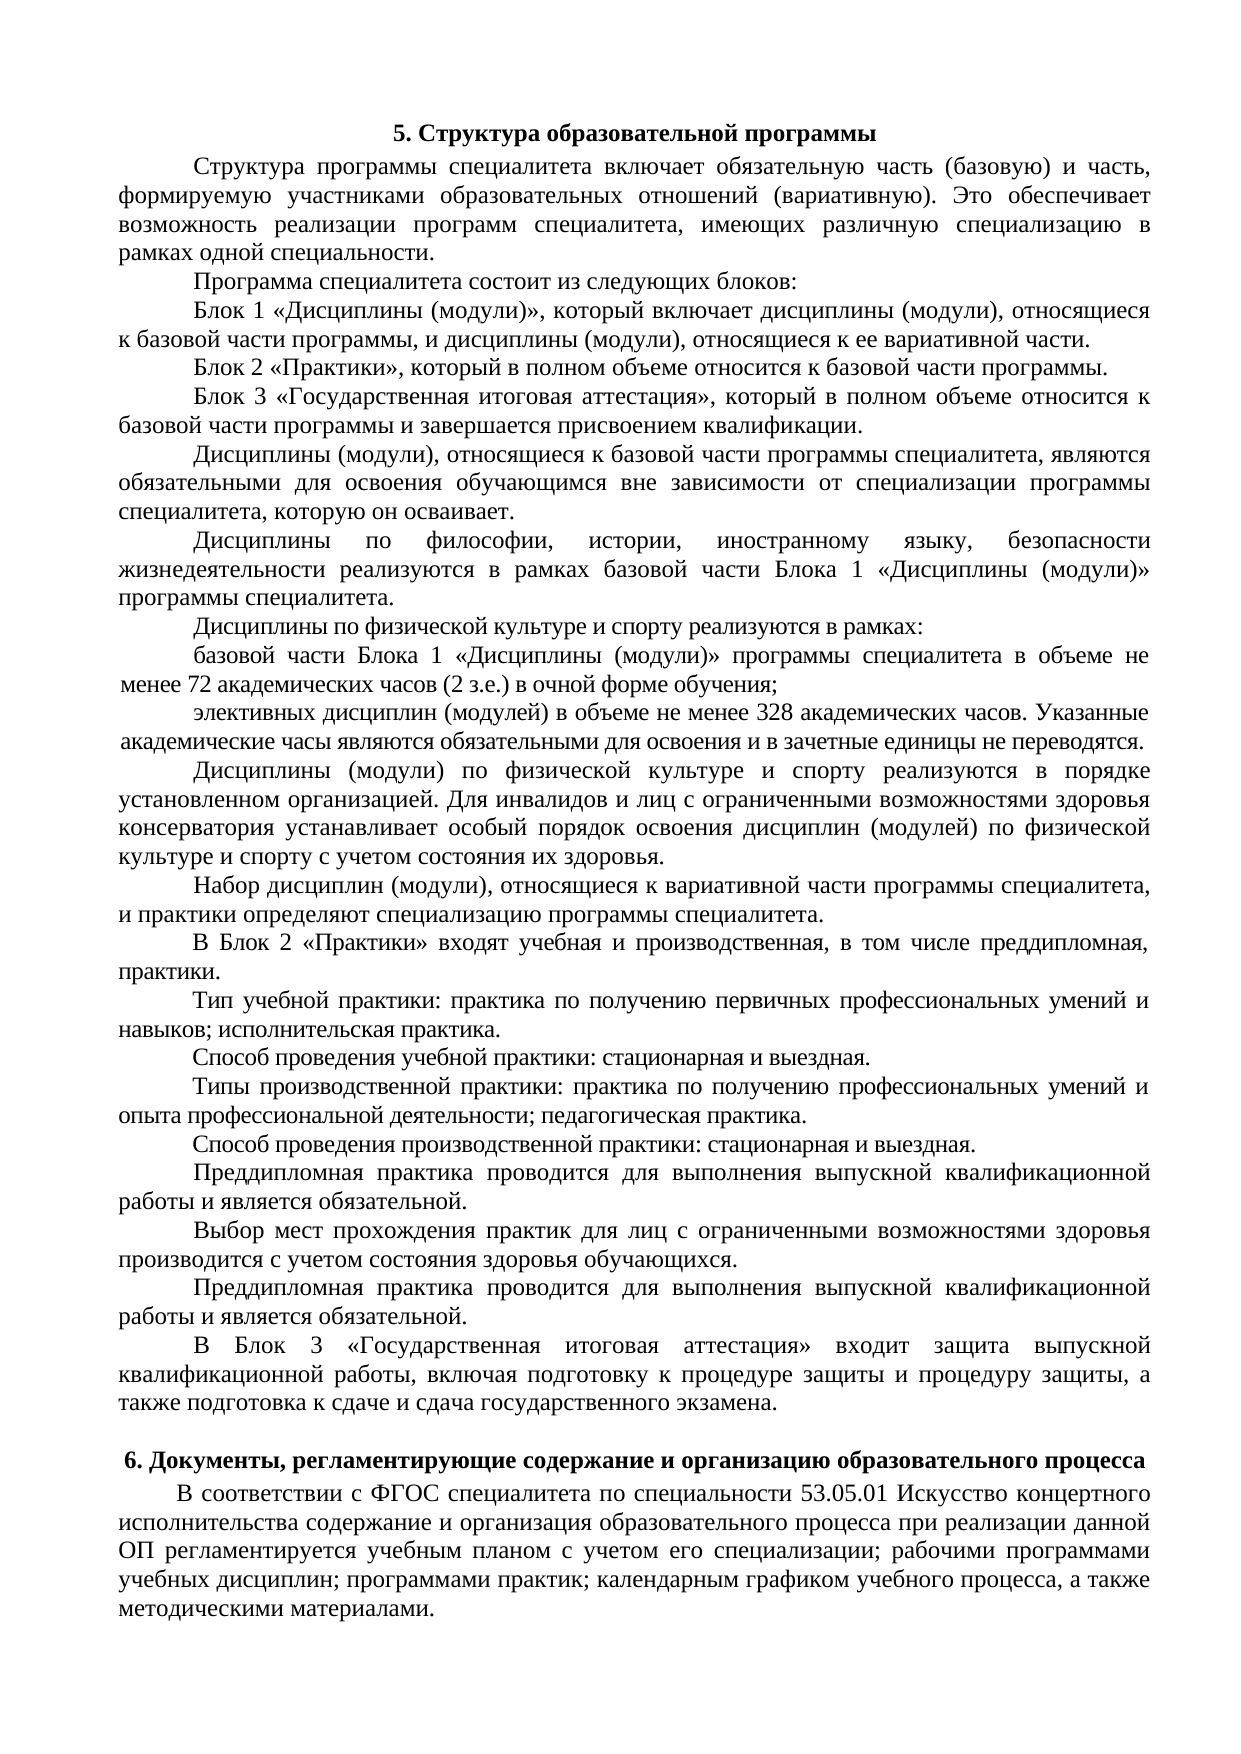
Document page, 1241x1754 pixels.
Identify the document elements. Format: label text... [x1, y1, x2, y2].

text Дисциплины (модули) по физической культуре и спорту реализуются в порядке установленном организацией. Для инвалидов и лиц с ограниченными возможностями здоровья консерватория устанавливает особый порядок освоения дисциплин (модулей) по физической культуре и спорту с учетом состояния их здоровья. [118, 755, 1152, 870]
text Типы производственной практики: практика по получению профессиональных умений и опыта профессиональной деятельности; педагогическая практика. [118, 1071, 1149, 1129]
text Преддипломная практика проводится для выполнения выпускной квалификационной работы и является обязательной. [118, 1272, 1152, 1330]
text Дисциплины (модули), относящиеся к базовой части программы специалитета, являются обязательными для освоения обучающимся вне зависимости от специализации программы специалитета, которую он осваивает. [118, 439, 1152, 525]
text В Блок 3 «Государственная итоговая аттестация» входит защита выпускной квалификационной работы, включая подготовку к процедуре защиты и процедуру защиты, а также подготовка к сдаче и сдача государственного экзамена. [118, 1330, 1152, 1416]
text Блок 3 «Государственная итоговая аттестация», который в полном объеме относится к базовой части программы и завершается присвоением квалификации. [118, 381, 1152, 439]
text Преддипломная практика проводится для выполнения выпускной квалификационной работы и является обязательной. [118, 1157, 1152, 1215]
text элективных дисциплин (модулей) в объеме не менее 328 академических часов. Указанные академические часы являются обязательными для освоения и в зачетные единицы не переводятся. [120, 697, 1149, 755]
text Выбор мест прохождения практик для лиц с ограниченными возможностями здоровья производится с учетом состояния здоровья обучающихся. [118, 1215, 1152, 1272]
text Дисциплины по физической культуре и спорту реализуются в рамках: [193, 611, 1147, 640]
text Тип учебной практики: практика по получению первичных профессиональных умений и навыков; исполнительская практика. [118, 985, 1149, 1042]
text В Блок 2 «Практики» входят учебная и производственная, в том числе преддипломная, практики. [118, 927, 1149, 985]
text Способ проведения учебной практики: стационарная и выездная. [118, 1042, 1149, 1071]
text В соответствии с ФГОС специалитета по специальности 53.05.01 Искусство концертного исполнительства содержание и организация образовательного процесса при реализации данной ОП регламентируется учебным планом с учетом его специализации; рабочими программами учебных дисциплин; программами практик; календарным графиком учебного процесса, а также методическими материалами. [118, 1478, 1152, 1622]
text Блок 2 «Практики», который в полном объеме относится к базовой части программы. [118, 352, 1152, 381]
subtitle 5. Структура образовательной программы [118, 118, 1152, 147]
text Набор дисциплин (модули), относящиеся к вариативной части программы специалитета, и практики определяют специализацию программы специалитета. [118, 870, 1152, 927]
text Дисциплины по философии, истории, иностранному языку, безопасности жизнедеятельности реализуются в рамках базовой части Блока 1 «Дисциплины (модули)» программы специалитета. [118, 525, 1152, 611]
subtitle 6. Документы, регламентирующие содержание и организацию образовательного процесса [118, 1445, 1152, 1474]
text базовой части Блока 1 «Дисциплины (модули)» программы специалитета в объеме не менее 72 академических часов (2 з.е.) в очной форме обучения; [120, 640, 1149, 697]
text Программа специалитета состоит из следующих блоков: [118, 266, 1152, 295]
text Способ проведения производственной практики: стационарная и выездная. [118, 1129, 1149, 1157]
text Блок 1 «Дисциплины (модули)», который включает дисциплины (модули), относящиеся к базовой части программы, и дисциплины (модули), относящиеся к ее вариативной части. [118, 295, 1152, 352]
text Структура программы специалитета включает обязательную часть (базовую) и часть, формируемую участниками образовательных отношений (вариативную). Это обеспечивает возможность реализации программ специалитета, имеющих различную специализацию в рамках одной специальности. [118, 151, 1152, 266]
